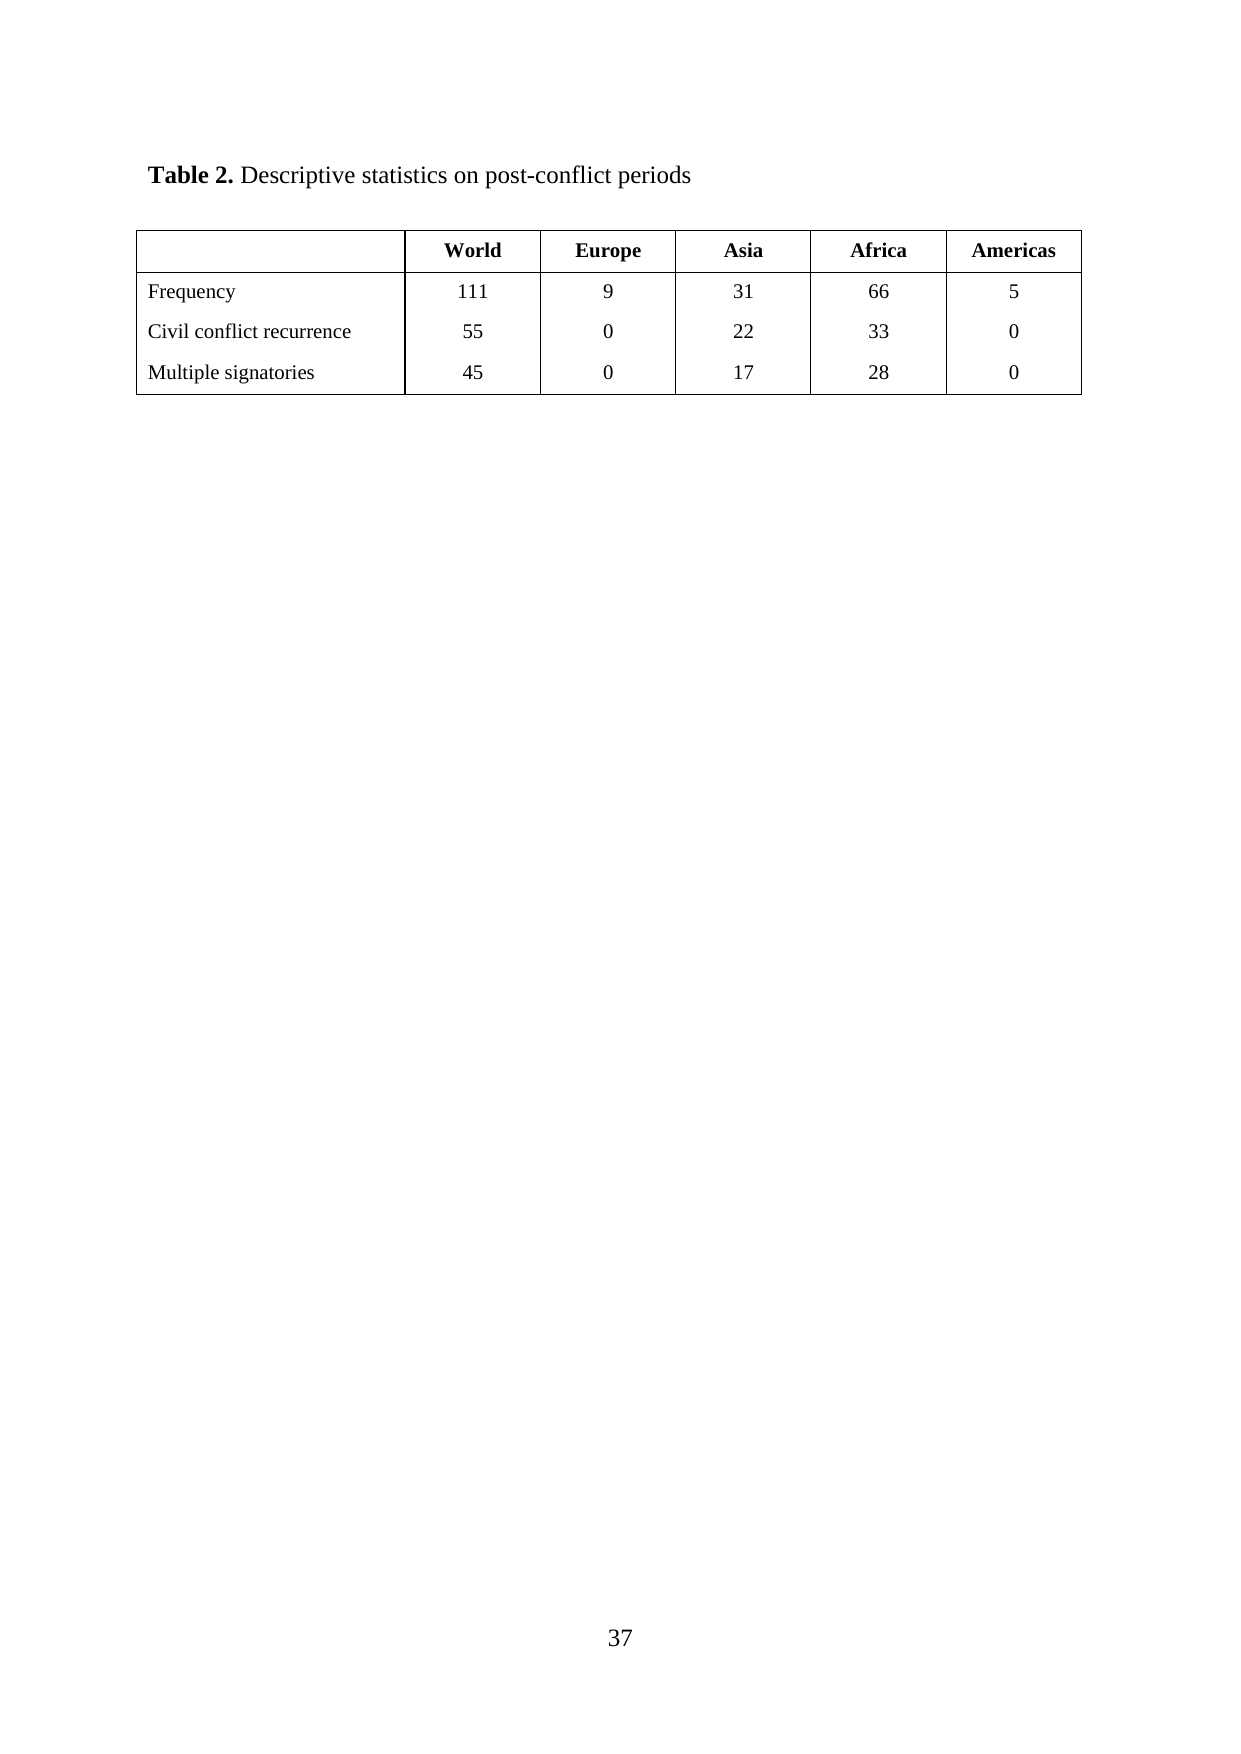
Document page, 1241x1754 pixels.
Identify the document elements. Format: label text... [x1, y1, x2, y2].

table_cell 55 [406, 313, 540, 353]
text Table 2. Descriptive statistics on post-conflict periods [148, 160, 1092, 189]
table_header Americas [947, 231, 1081, 272]
table_header [137, 231, 404, 272]
table_header Asia [676, 231, 810, 272]
table_cell 33 [811, 313, 946, 353]
table_cell 9 [541, 273, 675, 313]
table_header Africa [811, 231, 946, 272]
table_cell 0 [947, 354, 1081, 394]
table_cell Civil conflict recurrence [137, 313, 404, 353]
table_header Europe [541, 231, 675, 272]
table_cell 66 [811, 273, 946, 313]
table_cell 22 [676, 313, 810, 353]
table_cell 0 [947, 313, 1081, 353]
table_cell 5 [947, 273, 1081, 313]
table_header World [406, 231, 540, 272]
table_cell 0 [541, 313, 675, 353]
table_cell 31 [676, 273, 810, 313]
table_cell Multiple signatories [137, 354, 404, 394]
table_cell Frequency [137, 273, 404, 313]
table_cell 111 [406, 273, 540, 313]
table_cell 0 [541, 354, 675, 394]
table_cell 17 [676, 354, 810, 394]
table_cell 28 [811, 354, 946, 394]
table_cell 45 [406, 354, 540, 394]
